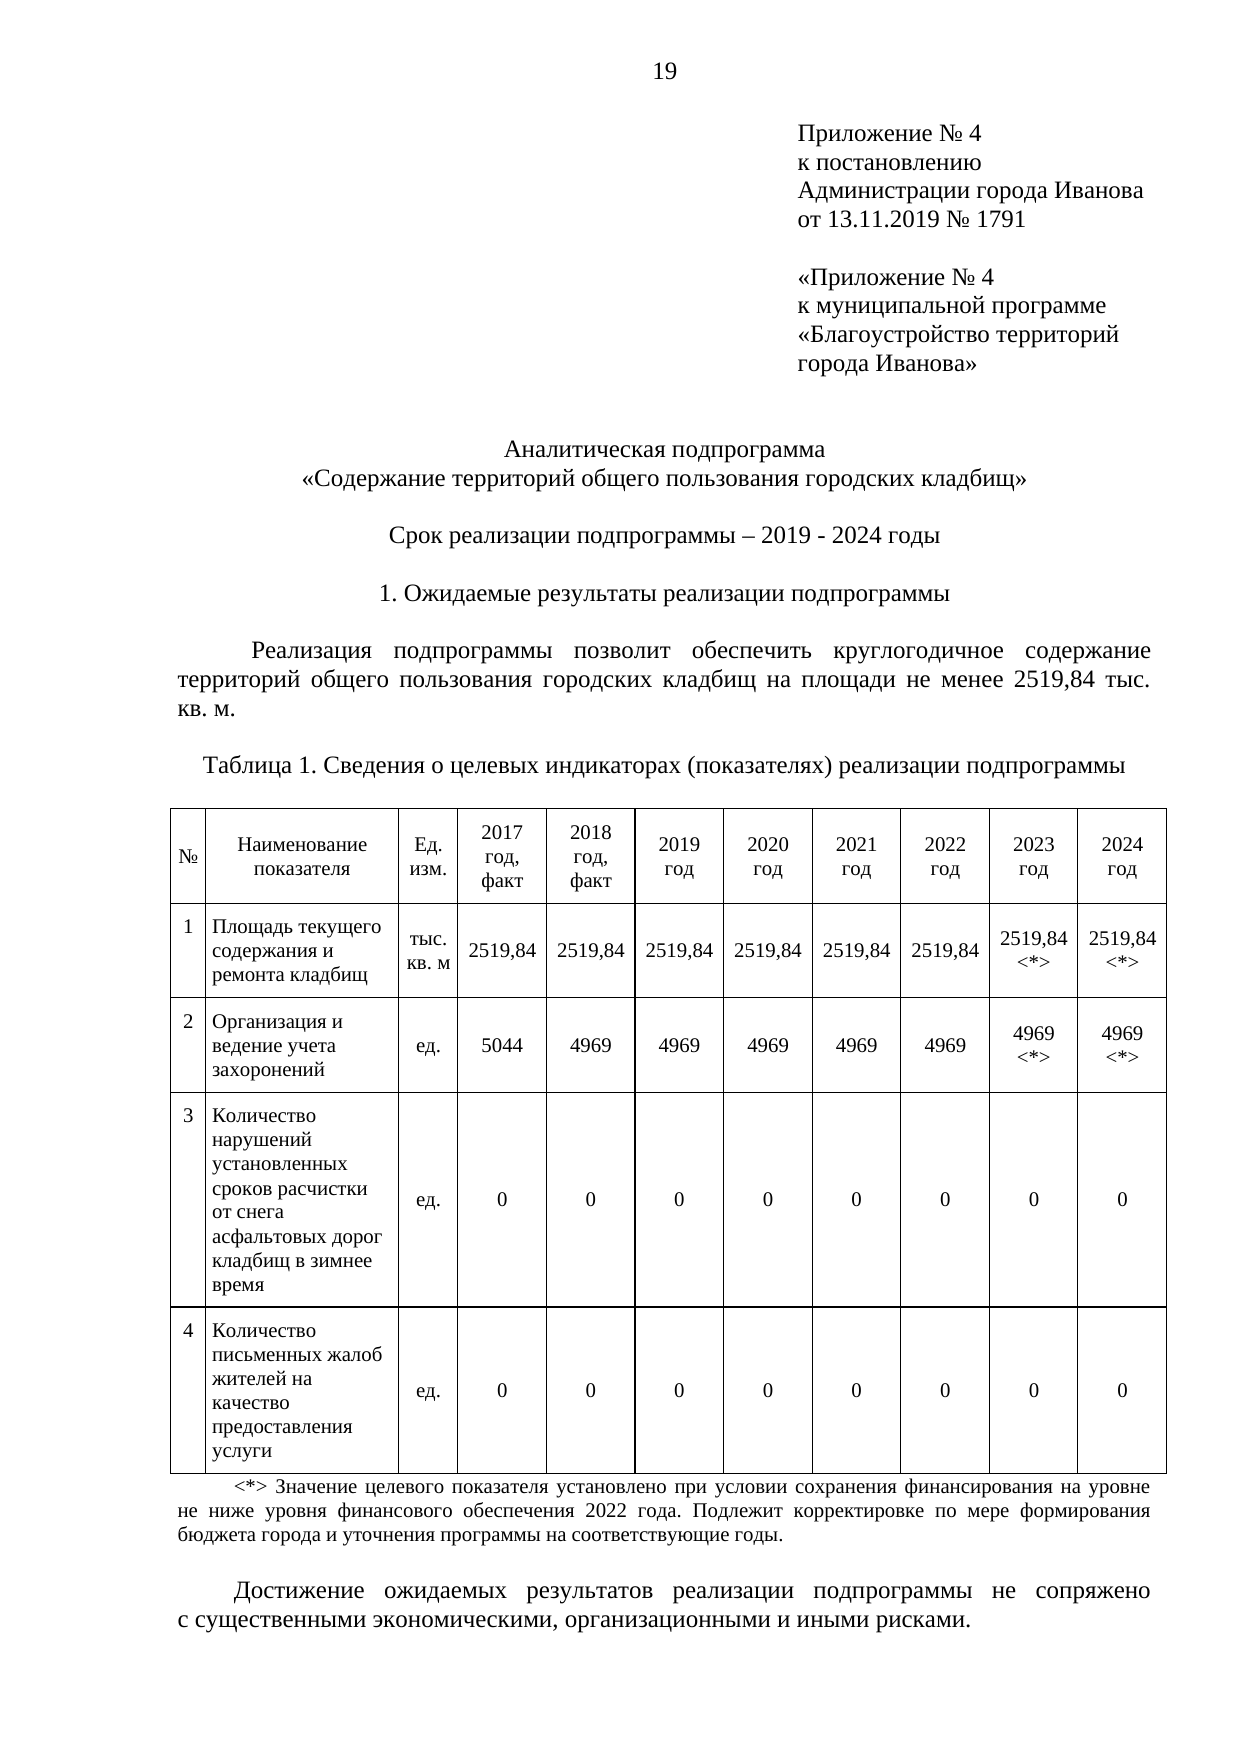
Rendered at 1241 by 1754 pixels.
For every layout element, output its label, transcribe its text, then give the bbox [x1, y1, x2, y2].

table_cell 2519,84 [458, 904, 546, 997]
table_cell 2519,84 <*> [990, 904, 1077, 997]
table_cell Организация и ведение учета захоронений [206, 998, 398, 1092]
table_header 2020 год [724, 809, 812, 903]
title «Содержание территорий общего пользования городских кладбищ» [177, 463, 1152, 492]
table_header 2019 год [636, 809, 723, 903]
table_cell Количество письменных жалоб жителей на качество предоставления услуги [206, 1308, 398, 1473]
table_header 2018 год, факт [547, 809, 634, 903]
table_cell 4969 [901, 998, 989, 1092]
text Приложение № 4 [797, 118, 1152, 147]
table_cell 2519,84 [636, 904, 723, 997]
table_header № [171, 809, 205, 903]
table_cell 4969 [724, 998, 812, 1092]
table_cell 2519,84 [547, 904, 634, 997]
table_cell 2 [171, 998, 205, 1092]
text к муниципальной программе [797, 291, 1152, 319]
table_cell 0 [813, 1093, 900, 1306]
table_cell тыс. кв. м [399, 904, 457, 997]
table_cell 2519,84 <*> [1078, 904, 1166, 997]
table_cell 0 [990, 1308, 1077, 1473]
text Реализация подпрограммы позволит обеспечить круглогодичное содержание территорий общего пользования городских кладбищ на площади не менее 2519,84 тыс. кв. м. [177, 636, 1152, 722]
text «Приложение № 4 [797, 262, 1152, 291]
table_cell Площадь текущего содержания и ремонта кладбищ [206, 904, 398, 997]
table_cell 1 [171, 904, 205, 997]
table_cell 0 [813, 1308, 900, 1473]
table_cell 0 [1078, 1093, 1166, 1306]
table_cell 0 [724, 1308, 812, 1473]
table_cell 4969 <*> [990, 998, 1077, 1092]
table_cell 0 [458, 1308, 546, 1473]
table_cell 4 [171, 1308, 205, 1473]
table_header 2023 год [990, 809, 1077, 903]
title Таблица 1. Сведения о целевых индикаторах (показателях) реализации подпрограммы [177, 751, 1152, 779]
table_cell 2519,84 [813, 904, 900, 997]
table_cell ед. [399, 998, 457, 1092]
table_cell 0 [901, 1308, 989, 1473]
table_cell 4969 [547, 998, 634, 1092]
title 1. Ожидаемые результаты реализации подпрограммы [177, 578, 1152, 607]
table_cell 4969 <*> [1078, 998, 1166, 1092]
table_cell 0 [547, 1093, 634, 1306]
table_header 2024 год [1078, 809, 1166, 903]
table_header 2017 год, факт [458, 809, 546, 903]
table_cell 0 [636, 1308, 723, 1473]
text «Благоустройство территорий города Иванова» [797, 319, 1152, 377]
table_header 2022 год [901, 809, 989, 903]
table_cell 5044 [458, 998, 546, 1092]
table_cell 0 [1078, 1308, 1166, 1473]
text <*> Значение целевого показателя установлено при условии сохранения финансирования на уровне не ниже уровня финансового обеспечения 2022 года. Подлежит корректировке по мере формирования бюджета города и уточнения программы на соответствующие годы. [177, 1474, 1152, 1546]
table_header Наименование показателя [206, 809, 398, 903]
table_header 2021 год [813, 809, 900, 903]
table_cell 3 [171, 1093, 205, 1306]
table_cell 0 [547, 1308, 634, 1473]
table_cell 2519,84 [724, 904, 812, 997]
table_cell 0 [724, 1093, 812, 1306]
text от 13.11.2019 № 1791 [797, 204, 1152, 233]
table_cell Количество нарушений установленных сроков расчистки от снега асфальтовых дорог кладбищ в зимнее время [206, 1093, 398, 1306]
text к постановлению Администрации города Иванова [797, 147, 1152, 204]
table_cell 0 [458, 1093, 546, 1306]
table_cell ед. [399, 1093, 457, 1306]
text Срок реализации подпрограммы – 2019 - 2024 годы [177, 521, 1152, 549]
title Аналитическая подпрограмма [177, 434, 1152, 463]
table_cell 0 [901, 1093, 989, 1306]
table_cell 4969 [813, 998, 900, 1092]
table_header Ед. изм. [399, 809, 457, 903]
table_cell 0 [636, 1093, 723, 1306]
table_cell 2519,84 [901, 904, 989, 997]
table_cell 0 [990, 1093, 1077, 1306]
text Достижение ожидаемых результатов реализации подпрограммы не сопряжено с существенными экономическими, организационными и иными рисками. [177, 1575, 1152, 1632]
table_cell 4969 [636, 998, 723, 1092]
table_cell ед. [399, 1308, 457, 1473]
